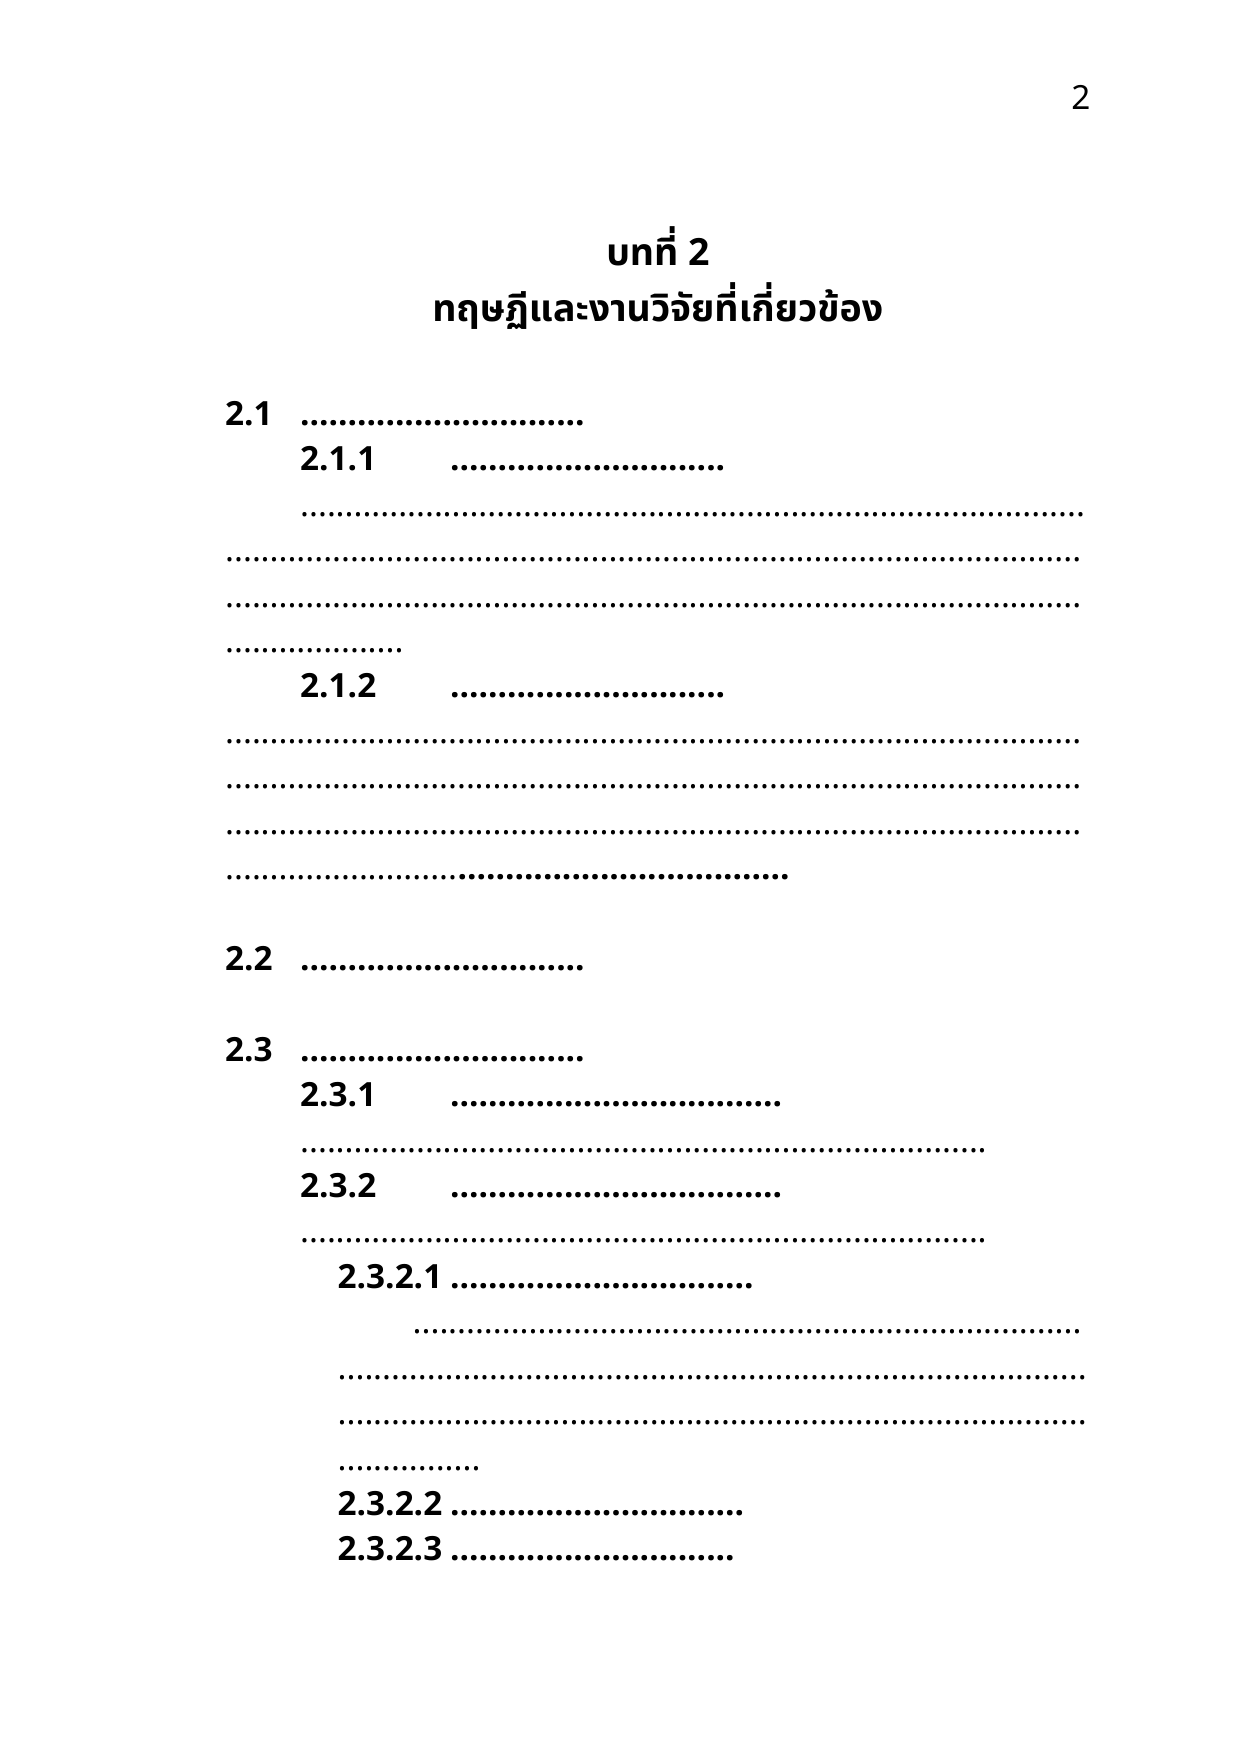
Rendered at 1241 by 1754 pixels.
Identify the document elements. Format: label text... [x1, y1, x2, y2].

list ............................. [300, 435, 1090, 481]
list ............................................................................................................................................................................................................................................................................................................................................................. [225, 708, 1090, 889]
list .............................. [225, 390, 1090, 435]
list .............................. [225, 1026, 1090, 1071]
list ............................................................................. [262, 1116, 1090, 1162]
text ทฤษฏีและงานวิจัยที่เกี่ยวข้อง [225, 282, 1090, 339]
list ................................... [300, 1071, 1090, 1116]
list ............................................................................. [262, 1207, 1090, 1253]
list .............................. [337, 1525, 1090, 1571]
list ............................... [337, 1480, 1090, 1525]
list ............................. [300, 662, 1090, 708]
text บทที่ 2 [225, 225, 1090, 282]
list ................................... [300, 1162, 1090, 1207]
list ................................................................................................................................................................................................................................................................... [337, 1298, 1090, 1480]
text ............................................................................................................................................................................................................................................................................................................ [225, 481, 1090, 662]
list ................................ [337, 1253, 1090, 1298]
list .............................. [225, 935, 1090, 980]
